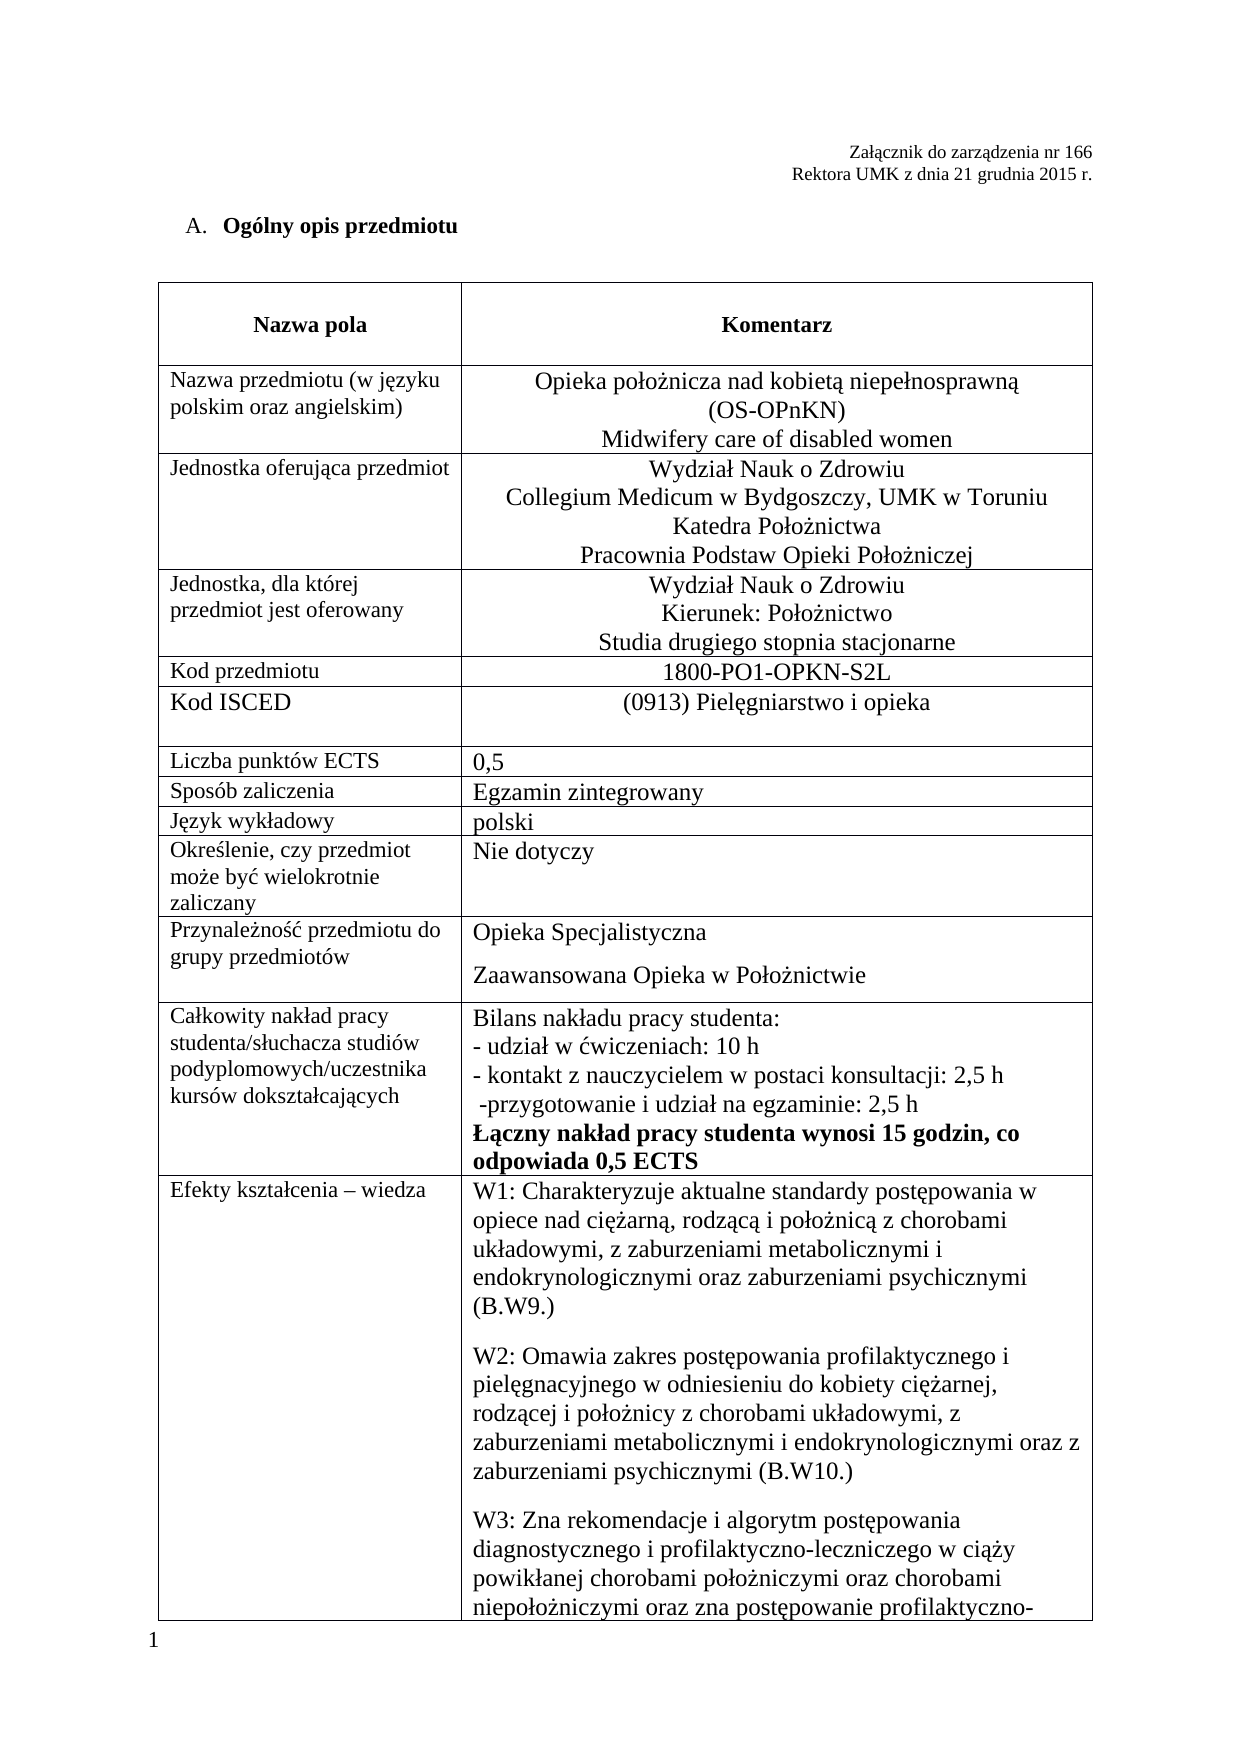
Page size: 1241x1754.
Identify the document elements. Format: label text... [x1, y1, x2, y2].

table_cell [159, 1176, 461, 1620]
list Ogólny opis przedmiotu [185, 212, 1092, 238]
table_cell Opieka Specjalistyczna Zaawansowana Opieka w Położnictwie [462, 917, 1092, 1002]
table_cell Nie dotyczy [462, 836, 1092, 916]
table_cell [462, 1176, 1092, 1620]
table_cell Całkowity nakład pracy studenta/słuchacza studiów podyplomowych/uczestnika kursów dokształcających [159, 1003, 461, 1175]
table_cell Opieka położnicza nad kobietą niepełnosprawną (OS-OPnKN) Midwifery care of disabled women [462, 366, 1092, 453]
table_cell Jednostka oferująca przedmiot [159, 454, 461, 569]
table_cell Sposób zaliczenia [159, 777, 461, 806]
table_cell Egzamin zintegrowany [462, 777, 1092, 806]
table_cell Wydział Nauk o Zdrowiu Collegium Medicum w Bydgoszczy, UMK w Toruniu Katedra Położnictwa Pracownia Podstaw Opieki Położniczej [462, 454, 1092, 569]
table_cell Bilans nakładu pracy studenta: - udział w ćwiczeniach: 10 h - kontakt z nauczycielem w postaci konsultacji: 2,5 h -przygotowanie i udział na egzaminie: 2,5 h Łączny nakład pracy studenta wynosi 15 godzin, co odpowiada 0,5 ECTS [462, 1003, 1092, 1175]
table_cell 0,5 [462, 747, 1092, 776]
table_cell Język wykładowy [159, 807, 461, 835]
table_cell Jednostka, dla której przedmiot jest oferowany [159, 570, 461, 656]
table_header Komentarz [462, 283, 1092, 365]
table_cell Kod ISCED [159, 687, 461, 746]
table_cell (0913) Pielęgniarstwo i opieka [462, 687, 1092, 746]
table_cell Przynależność przedmiotu do grupy przedmiotów [159, 917, 461, 1002]
table_cell Określenie, czy przedmiot może być wielokrotnie zaliczany [159, 836, 461, 916]
table_cell Wydział Nauk o Zdrowiu Kierunek: Położnictwo Studia drugiego stopnia stacjonarne [462, 570, 1092, 656]
table_cell polski [462, 807, 1092, 835]
table_cell Nazwa przedmiotu (w języku polskim oraz angielskim) [159, 366, 461, 453]
table_cell Kod przedmiotu [159, 657, 461, 686]
table_cell 1800-PO1-OPKN-S2L [462, 657, 1092, 686]
table_header Nazwa pola [159, 283, 461, 365]
table_cell Liczba punktów ECTS [159, 747, 461, 776]
text Rektora UMK z dnia 21 grudnia 2015 r. [590, 162, 1092, 184]
text Załącznik do zarządzenia nr 166 [590, 141, 1092, 162]
